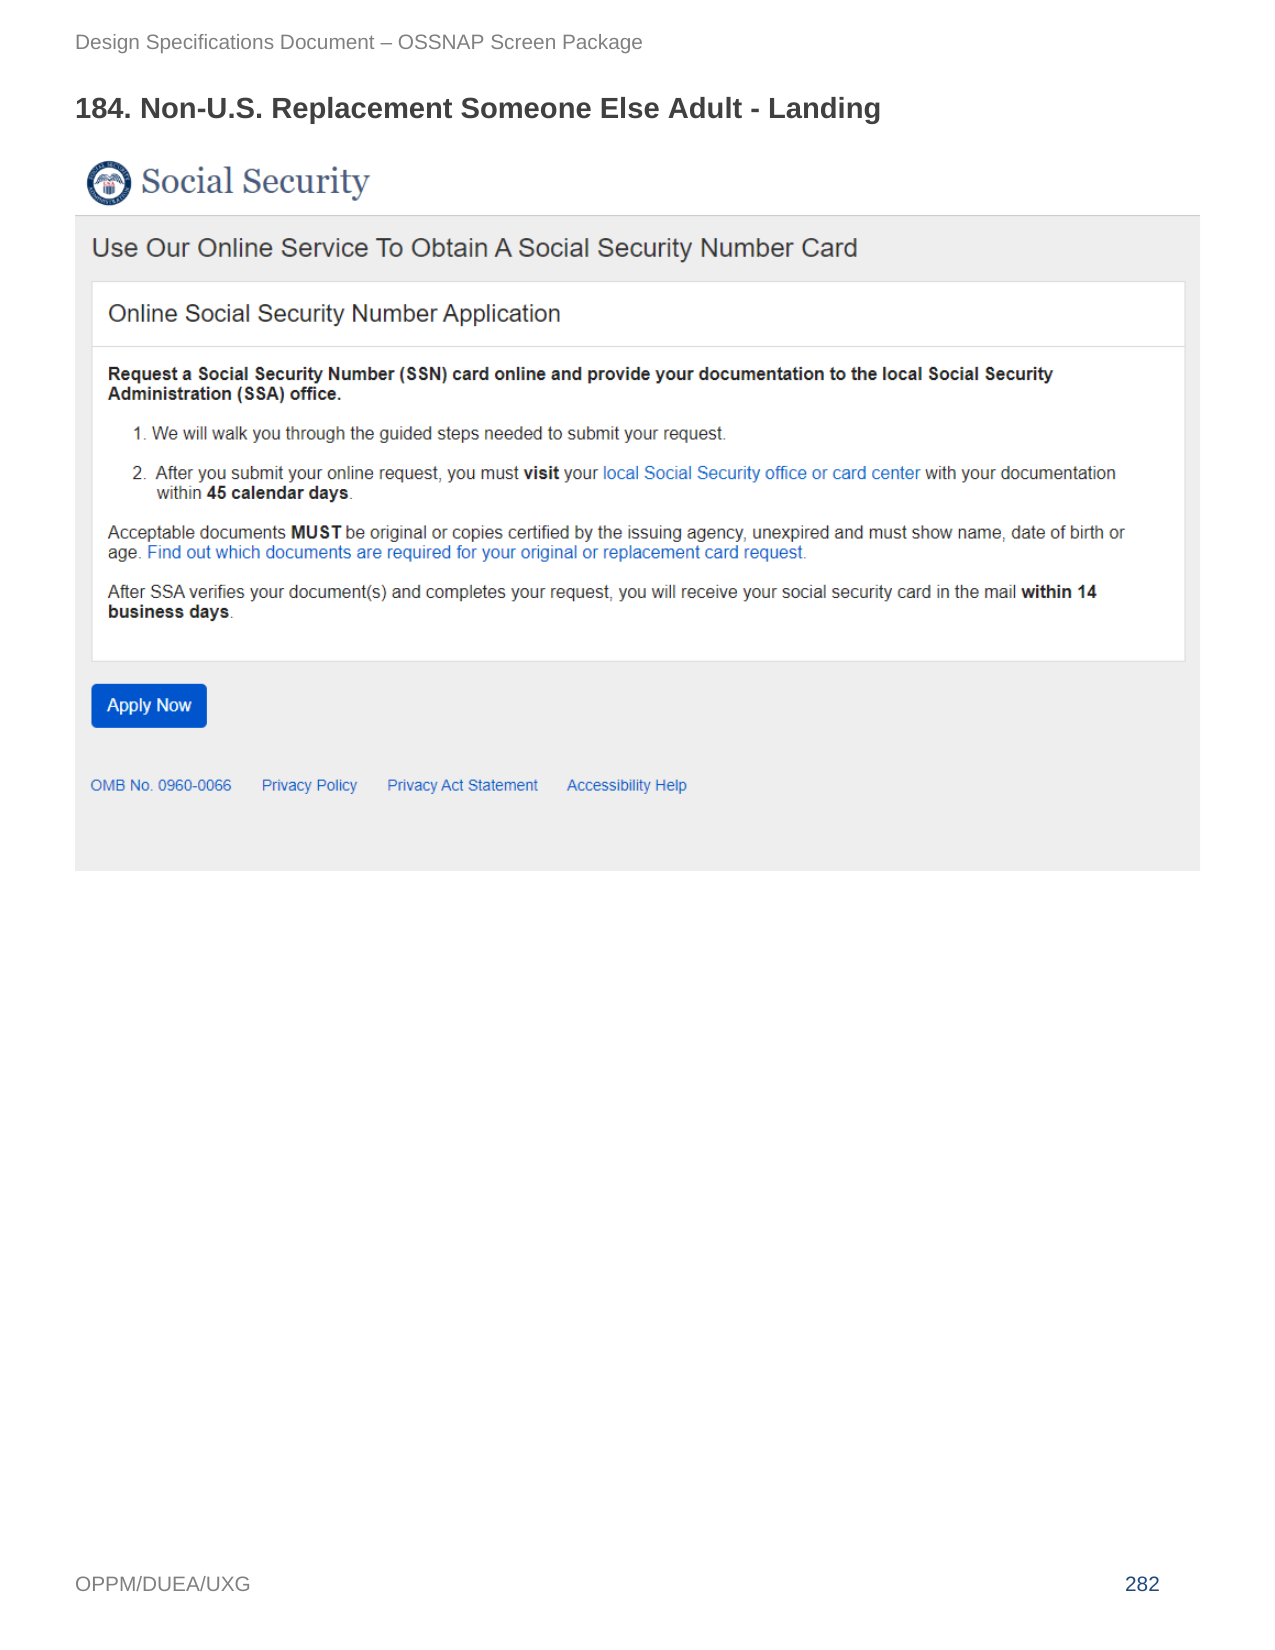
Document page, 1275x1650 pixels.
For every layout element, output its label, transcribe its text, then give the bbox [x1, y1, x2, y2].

subtitle Non-U.S. Replacement Someone Else Adult - Landing [75, 91, 1200, 125]
picture [75, 150, 1200, 871]
